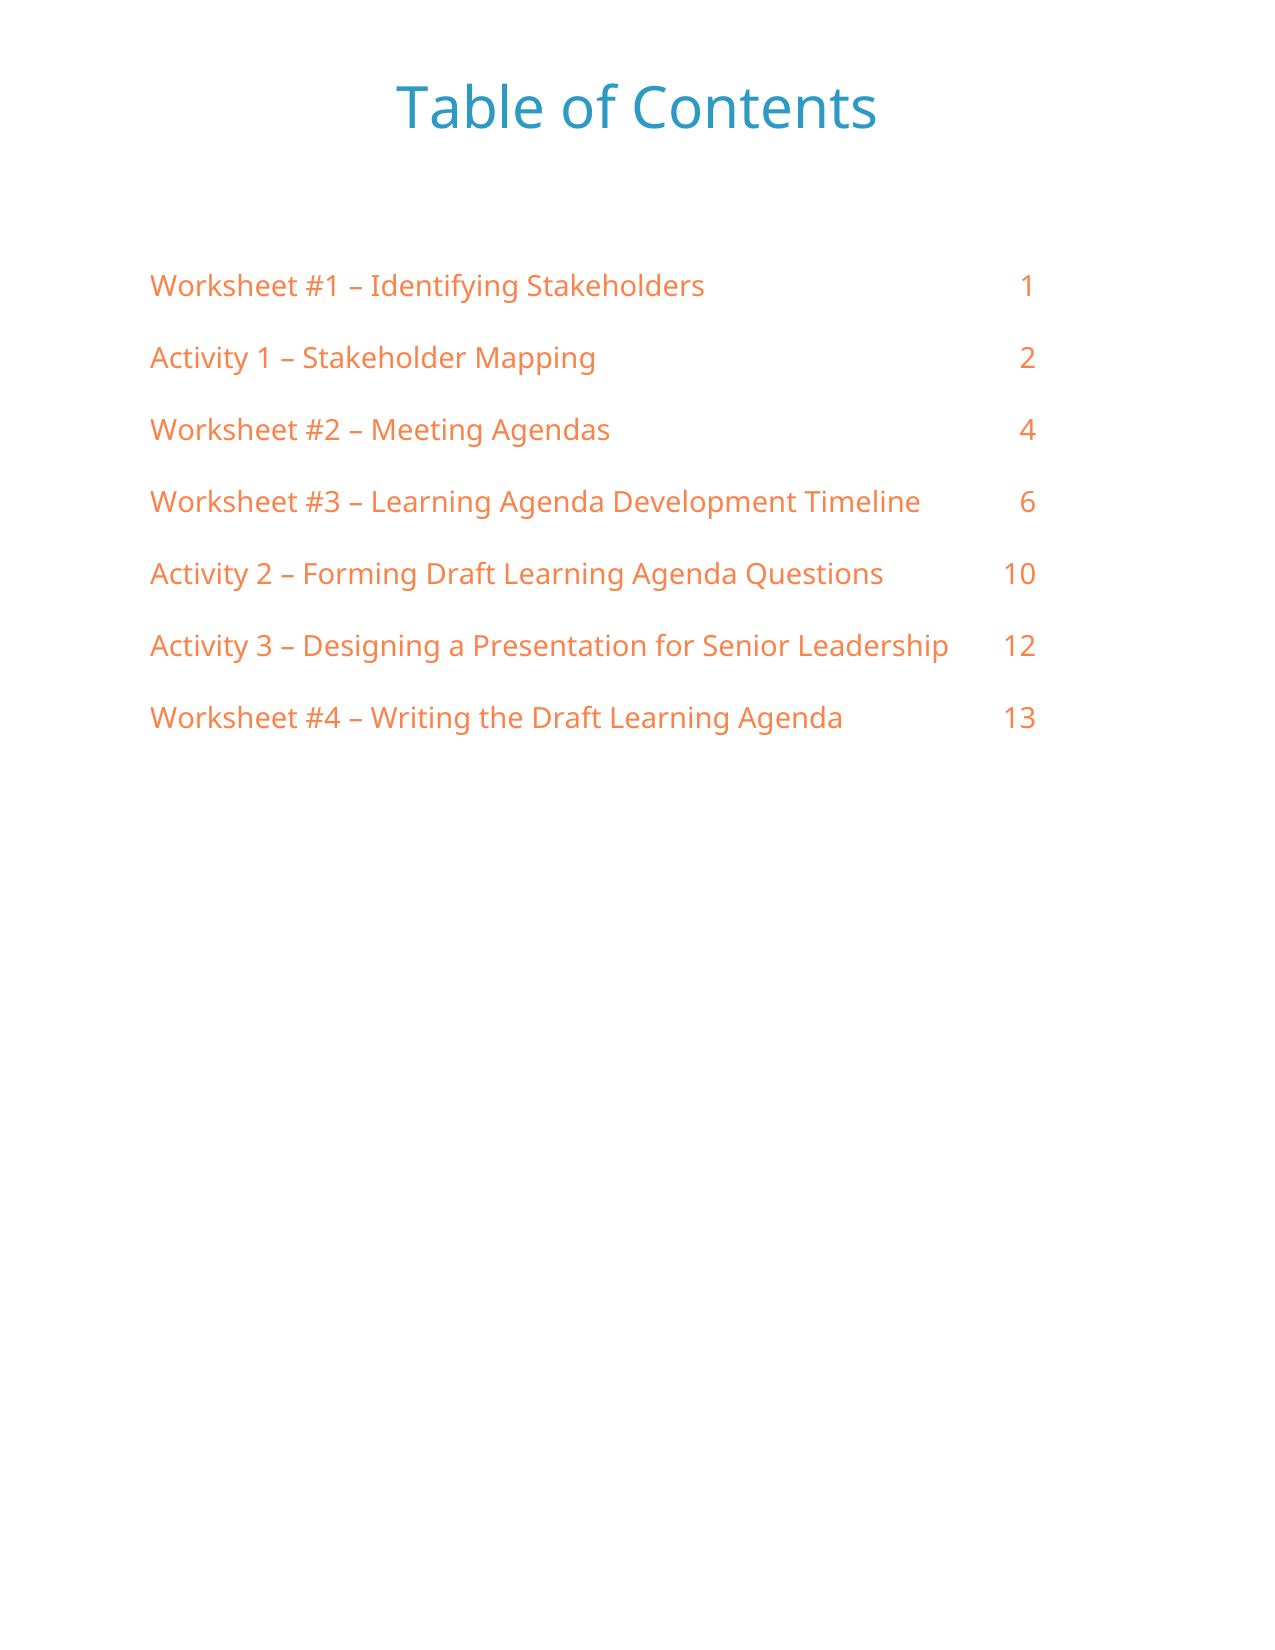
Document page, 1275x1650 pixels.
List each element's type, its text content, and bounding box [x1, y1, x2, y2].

text Activity 1 – Stakeholder Mapping 2 [150, 338, 1125, 377]
text Worksheet #2 – Meeting Agendas 4 [150, 409, 1125, 449]
text Table of Contents [150, 66, 1125, 146]
text Activity 2 – Forming Draft Learning Agenda Questions 10 [150, 553, 1125, 593]
text Worksheet #4 – Writing the Draft Learning Agenda 13 [150, 697, 1125, 737]
text Activity 3 – Designing a Presentation for Senior Leadership 12 [150, 626, 1125, 665]
text Worksheet #3 – Learning Agenda Development Timeline 6 [150, 482, 1125, 521]
text Worksheet #1 – Identifying Stakeholders 1 [150, 266, 1125, 305]
